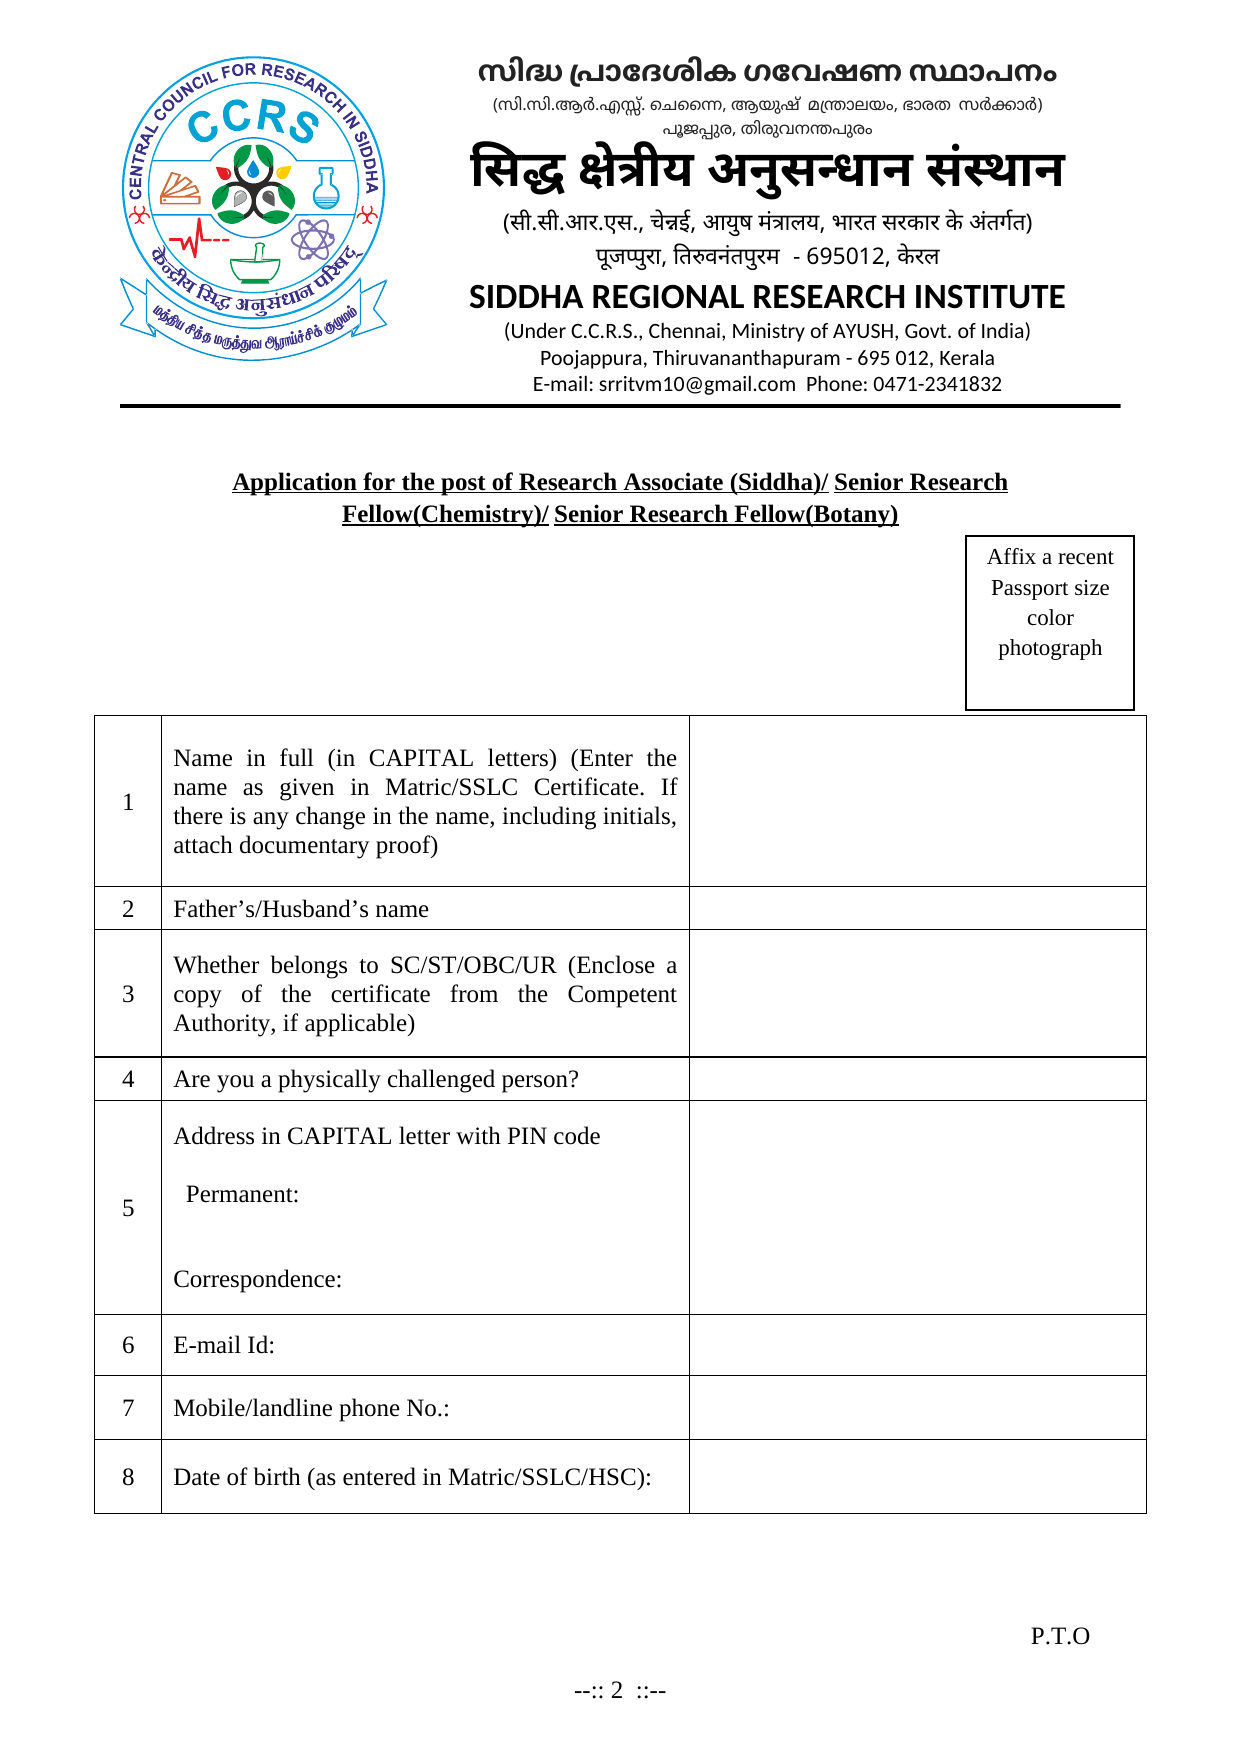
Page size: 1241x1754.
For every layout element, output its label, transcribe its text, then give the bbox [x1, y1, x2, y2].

table_cell 5 [95, 1101, 161, 1314]
table_cell [690, 1101, 1146, 1314]
table_cell 6 [95, 1315, 161, 1375]
table_cell 3 [95, 930, 161, 1056]
table_header സിദ്ധ പ്രാദേശിക ഗവേഷണ സ്ഥാപനം (സി.സി.ആർ.എസ്സ്. ചെന്നൈ, ആയുഷ് മന്ത്രാലയം, ഭാരത സർക്കാർ) പൂജപ്പുര, തിരുവനന്തപുരം सिद्ध क्षेत्रीय अनुसन्धान संस्थान (सी.सी.आर.एस., चेन्नई, आयुष मंत्रालय, भारत सरकार के अंतर्गत) पूजप्पुरा, तिरुवनंतपुरम - 695012, केरल SIDDHA REGIONAL RESEARCH INSTITUTE (Under C.C.R.S., Chennai, Ministry of AYUSH, Govt. of India) Poojappura, Thiruvananthapuram - 695 012, Kerala E-mail: srritvm10@gmail.com Phone: 0471-2341832 [403, 56, 1132, 397]
table_cell 8 [95, 1440, 161, 1513]
table_cell Are you a physically challenged person? [162, 1058, 689, 1100]
table_cell Mobile/landline phone No.: [162, 1376, 689, 1439]
table_cell [690, 1440, 1146, 1513]
text P.T.O [150, 1621, 1090, 1650]
table_cell 2 [95, 887, 161, 929]
table_cell E-mail Id: [162, 1315, 689, 1375]
table_cell Date of birth (as entered in Matric/SSLC/HSC): [162, 1440, 689, 1513]
table_cell [690, 1376, 1146, 1439]
table_cell [690, 887, 1146, 929]
table_cell 7 [95, 1376, 161, 1439]
table_header 1 [95, 716, 161, 886]
table_cell Whether belongs to SC/ST/OBC/UR (Enclose a copy of the certificate from the Competent Authority, if applicable) [162, 930, 689, 1056]
table_cell [690, 1058, 1146, 1100]
table_cell [109, 397, 1132, 413]
table_cell 4 [95, 1058, 161, 1100]
table_cell [690, 930, 1146, 1056]
table_header [690, 716, 1146, 886]
table_header Name in full (in CAPITAL letters) (Enter the name as given in Matric/SSLC Certificate. If there is any change in the name, including initials, attach documentary proof) [162, 716, 689, 886]
table_header [109, 56, 403, 397]
table_cell Father’s/Husband’s name [162, 887, 689, 929]
text Application for the post of Research Associate (Siddha)/ Senior Research Fellow(Chemistry)/ Senior Research Fellow(Botany) [150, 467, 1090, 529]
table_cell [690, 1315, 1146, 1375]
text --:: 2 ::-- [150, 1675, 1090, 1704]
table_cell Address in CAPITAL letter with PIN code Permanent: Correspondence: [162, 1101, 689, 1314]
